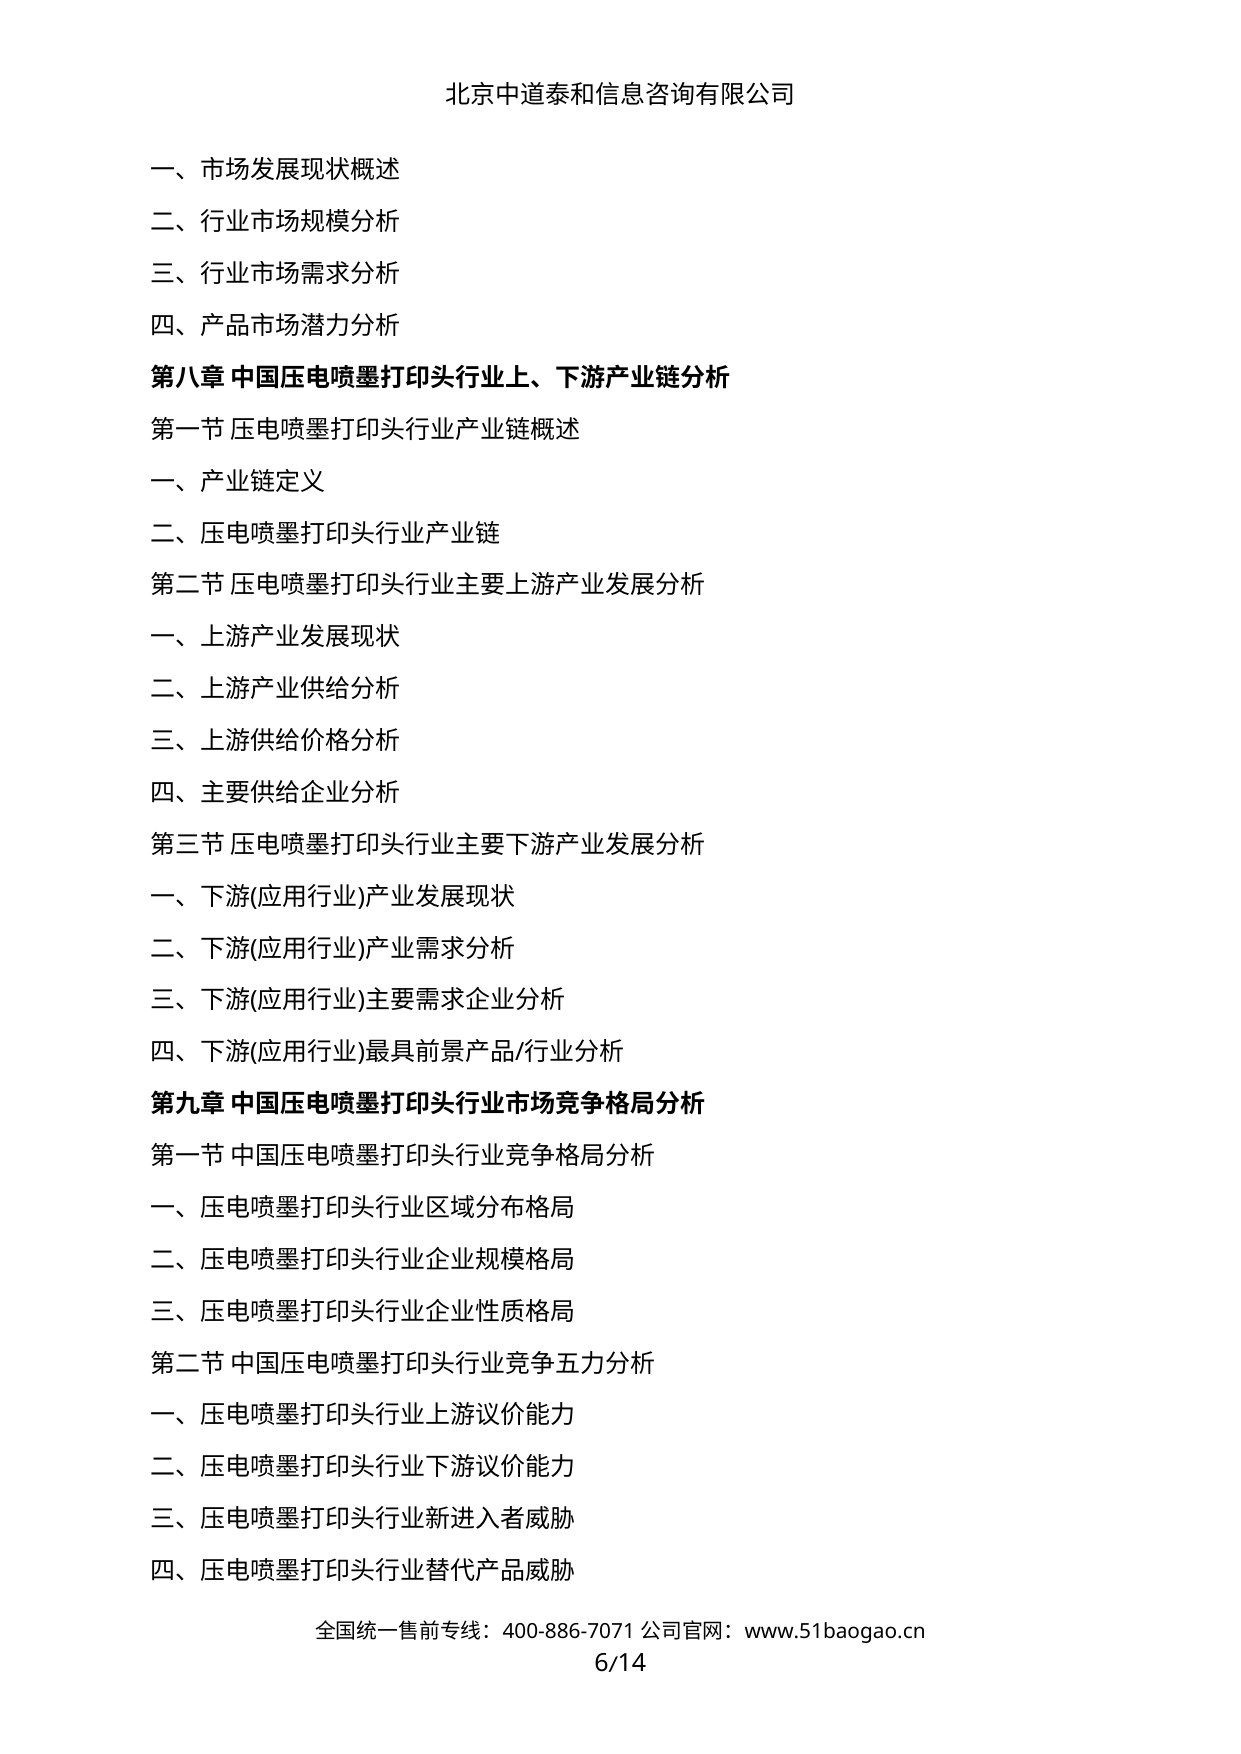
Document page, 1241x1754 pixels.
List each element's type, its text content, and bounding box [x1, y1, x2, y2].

text 第一节 压电喷墨打印头行业产业链概述 [150, 409, 1090, 446]
text 二、下游(应用行业)产业需求分析 [150, 928, 1090, 964]
text 二、压电喷墨打印头行业下游议价能力 [150, 1447, 1090, 1483]
text 第九章 中国压电喷墨打印头行业市场竞争格局分析 [150, 1084, 1090, 1120]
text 四、产品市场潜力分析 [150, 306, 1090, 342]
text 四、压电喷墨打印头行业替代产品威胁 [150, 1551, 1090, 1587]
text 二、压电喷墨打印头行业产业链 [150, 513, 1090, 549]
text 第一节 中国压电喷墨打印头行业竞争格局分析 [150, 1136, 1090, 1172]
text 三、压电喷墨打印头行业新进入者威胁 [150, 1499, 1090, 1535]
text 第八章 中国压电喷墨打印头行业上、下游产业链分析 [150, 357, 1090, 394]
text 三、上游供给价格分析 [150, 721, 1090, 757]
text 一、压电喷墨打印头行业上游议价能力 [150, 1395, 1090, 1431]
text 四、主要供给企业分析 [150, 772, 1090, 809]
text 二、行业市场规模分析 [150, 202, 1090, 238]
text 三、下游(应用行业)主要需求企业分析 [150, 980, 1090, 1016]
text 一、压电喷墨打印头行业区域分布格局 [150, 1187, 1090, 1224]
text 四、下游(应用行业)最具前景产品/行业分析 [150, 1032, 1090, 1068]
text 二、上游产业供给分析 [150, 669, 1090, 705]
text 一、市场发展现状概述 [150, 150, 1090, 186]
text 一、产业链定义 [150, 461, 1090, 497]
text 第二节 中国压电喷墨打印头行业竞争五力分析 [150, 1343, 1090, 1379]
text 第二节 压电喷墨打印头行业主要上游产业发展分析 [150, 565, 1090, 601]
text 二、压电喷墨打印头行业企业规模格局 [150, 1239, 1090, 1276]
text 一、下游(应用行业)产业发展现状 [150, 876, 1090, 912]
text 三、压电喷墨打印头行业企业性质格局 [150, 1291, 1090, 1327]
text 第三节 压电喷墨打印头行业主要下游产业发展分析 [150, 824, 1090, 861]
text 三、行业市场需求分析 [150, 254, 1090, 290]
text 一、上游产业发展现状 [150, 617, 1090, 653]
